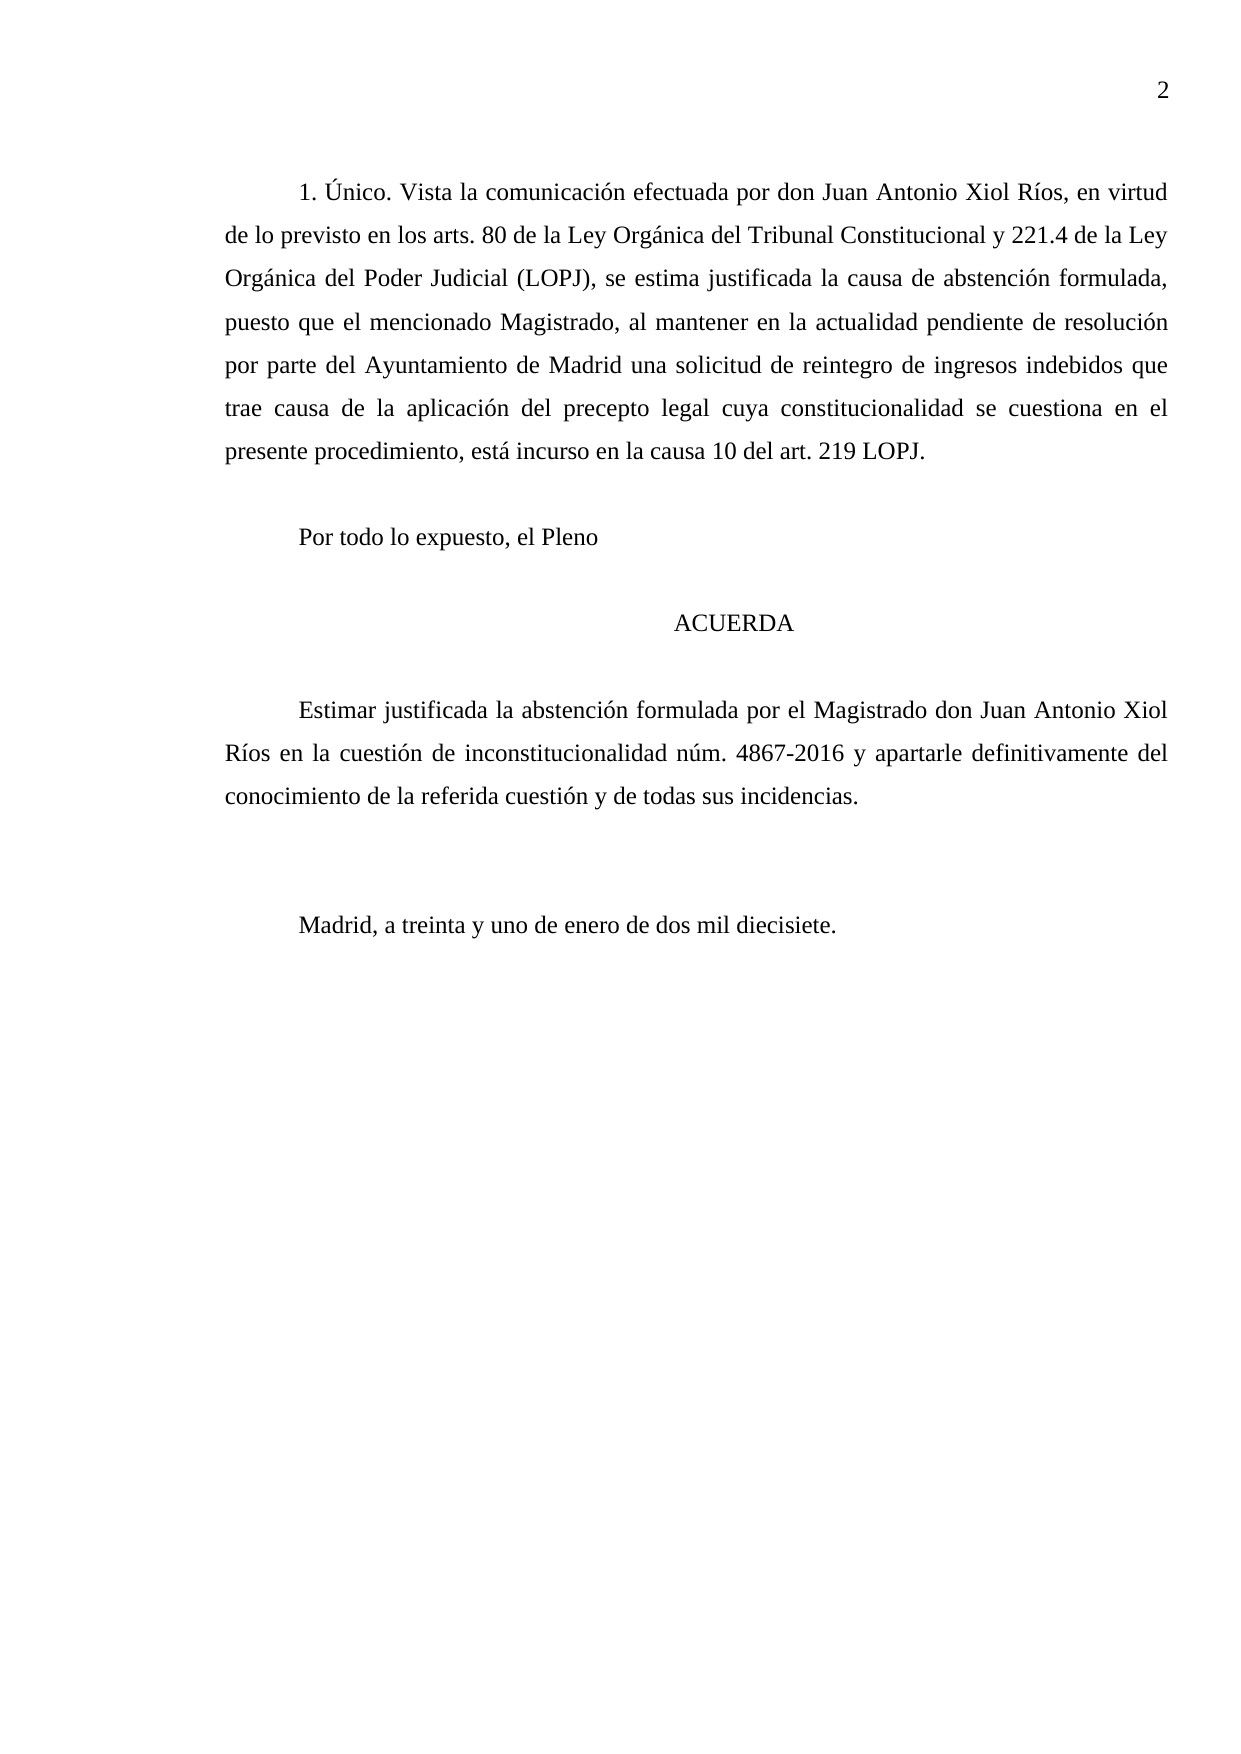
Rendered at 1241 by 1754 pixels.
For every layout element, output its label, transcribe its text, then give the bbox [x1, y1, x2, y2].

text ACUERDA [224, 608, 1169, 637]
text Por todo lo expuesto, el Pleno [224, 522, 1169, 551]
text Madrid, a treinta y uno de enero de dos mil diecisiete. [224, 910, 1169, 939]
text 1. Único. Vista la comunicación efectuada por don Juan Antonio Xiol Ríos, en virtud de lo previsto en los arts. 80 de la Ley Orgánica del Tribunal Constitucional y 221.4 de la Ley Orgánica del Poder Judicial (LOPJ), se estima justificada la causa de abstención formulada, puesto que el mencionado Magistrado, al mantener en la actualidad pendiente de resolución por parte del Ayuntamiento de Madrid una solicitud de reintegro de ingresos indebidos que trae causa de la aplicación del precepto legal cuya constitucionalidad se cuestiona en el presente procedimiento, está incurso en la causa 10 del art. 219 LOPJ. [224, 177, 1169, 465]
text Estimar justificada la abstención formulada por el Magistrado don Juan Antonio Xiol Ríos en la cuestión de inconstitucionalidad núm. 4867-2016 y apartarle definitivamente del conocimiento de la referida cuestión y de todas sus incidencias. [224, 695, 1169, 810]
